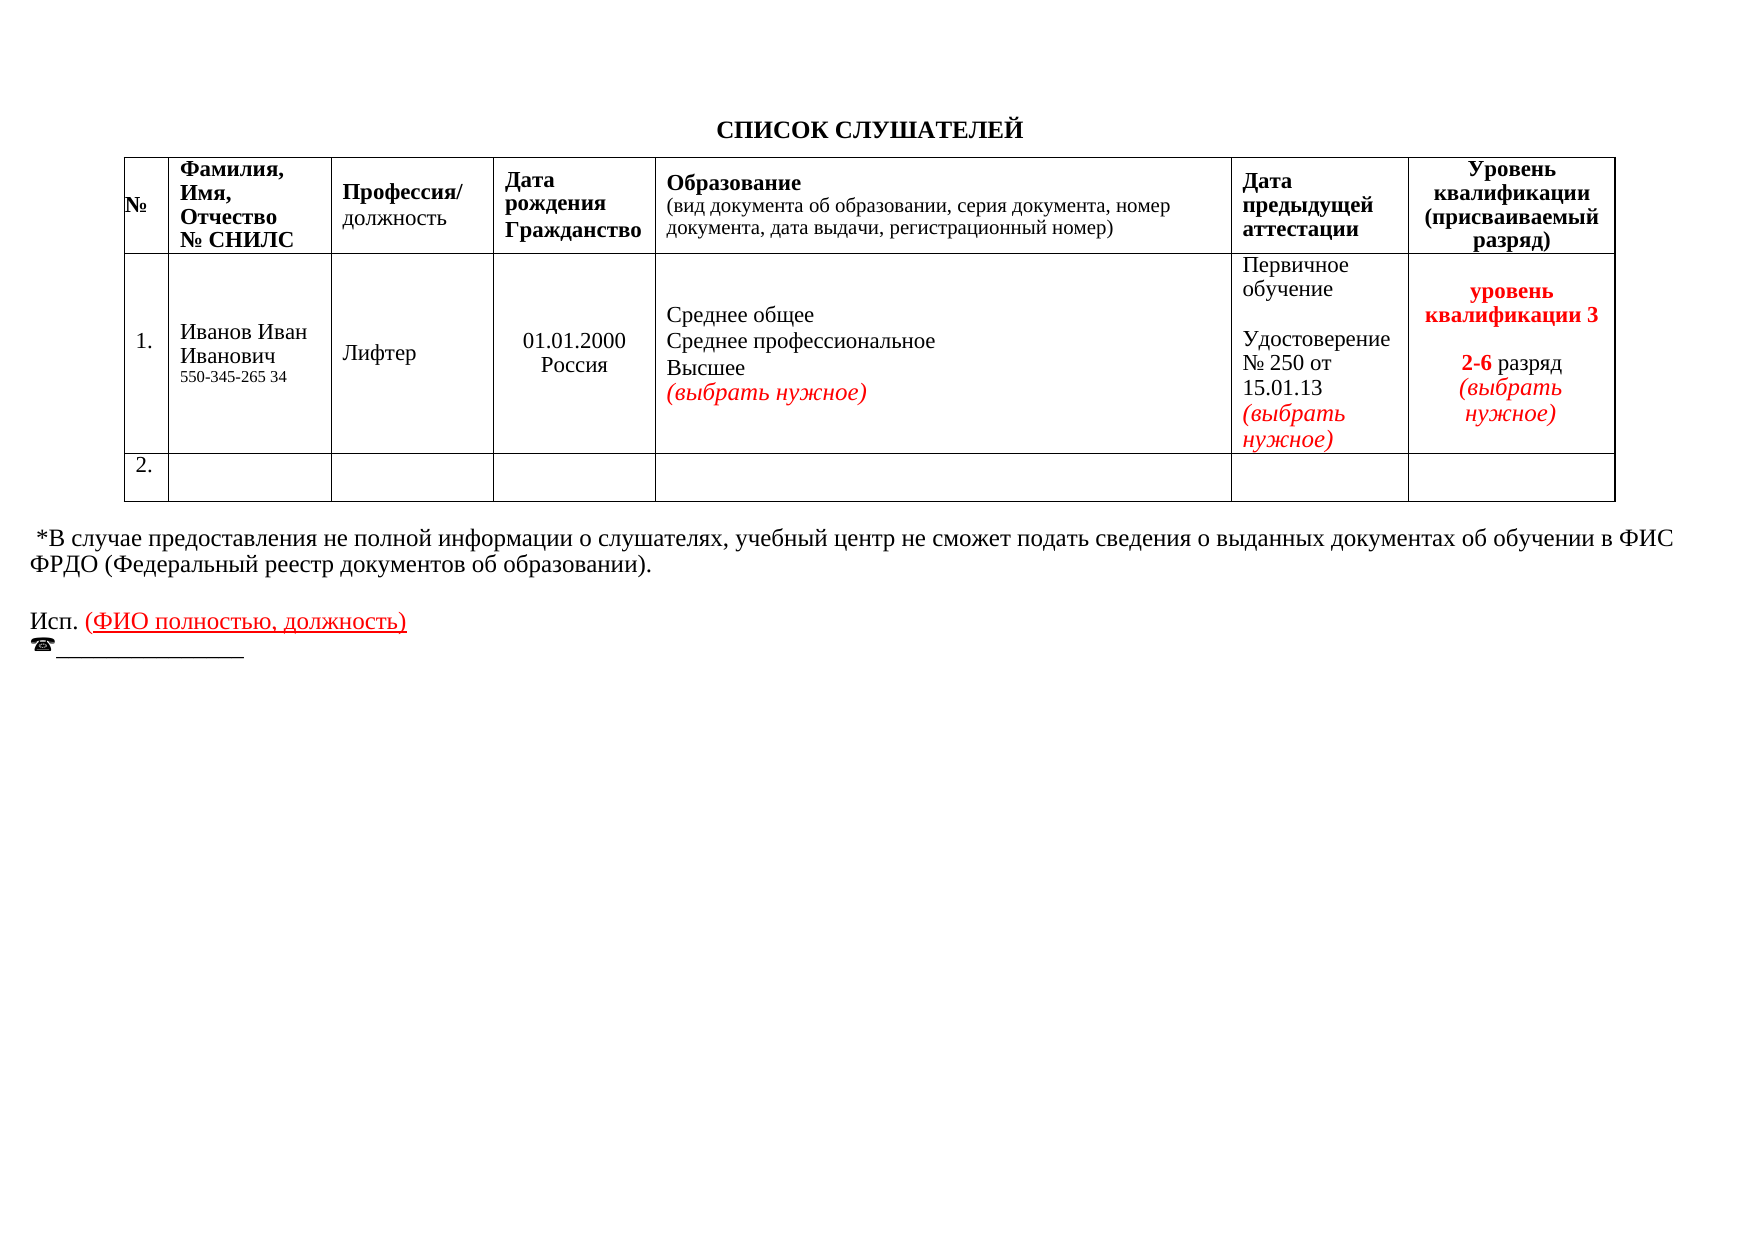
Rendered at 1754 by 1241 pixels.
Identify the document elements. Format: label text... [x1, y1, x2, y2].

table_header Образование (вид документа об образовании, серия документа, номер документа, дата выдачи, регистрационный номер) [656, 158, 1231, 253]
table_header Фамилия, Имя, Отчество № СНИЛС [169, 158, 331, 253]
table_cell 01.01.2000 Россия [494, 254, 655, 453]
text _______________ [29, 635, 1709, 661]
table_header Дата предыдущей аттестации [1232, 158, 1408, 253]
table_cell Первичное обучение Удостоверение № 250 от 15.01.13 (выбрать нужное) [1232, 254, 1408, 453]
text Исп. (ФИО полностью, должность) [29, 606, 1709, 635]
table_cell уровень квалификации 3 2-6 разряд (выбрать нужное) [1409, 254, 1614, 453]
table_cell [125, 254, 168, 453]
text *В случае предоставления не полной информации о слушателях, учебный центр не сможет подать сведения о выданных документах об обучении в ФИС ФРДО (Федеральный реестр документов об образовании). [29, 526, 1709, 578]
table_header Дата рождения Гражданство [494, 158, 655, 253]
table_cell Лифтер [332, 254, 493, 453]
table_cell Иванов Иван Иванович 550-345-265 34 [169, 254, 331, 453]
text СПИСОК СЛУШАТЕЛЕЙ [29, 118, 1709, 144]
table_cell [332, 454, 493, 501]
table_header Профессия/ должность [332, 158, 493, 253]
table_cell [656, 454, 1231, 501]
table_cell [1409, 454, 1614, 501]
table_header № [125, 158, 168, 253]
table_cell [494, 454, 655, 501]
table_cell [1232, 454, 1408, 501]
table_cell Среднее общее Среднее профессиональное Высшее (выбрать нужное) [656, 254, 1231, 453]
table_cell [169, 454, 331, 501]
table_cell [125, 454, 168, 501]
table_header Уровень квалификации (присваиваемый разряд) [1409, 158, 1614, 253]
